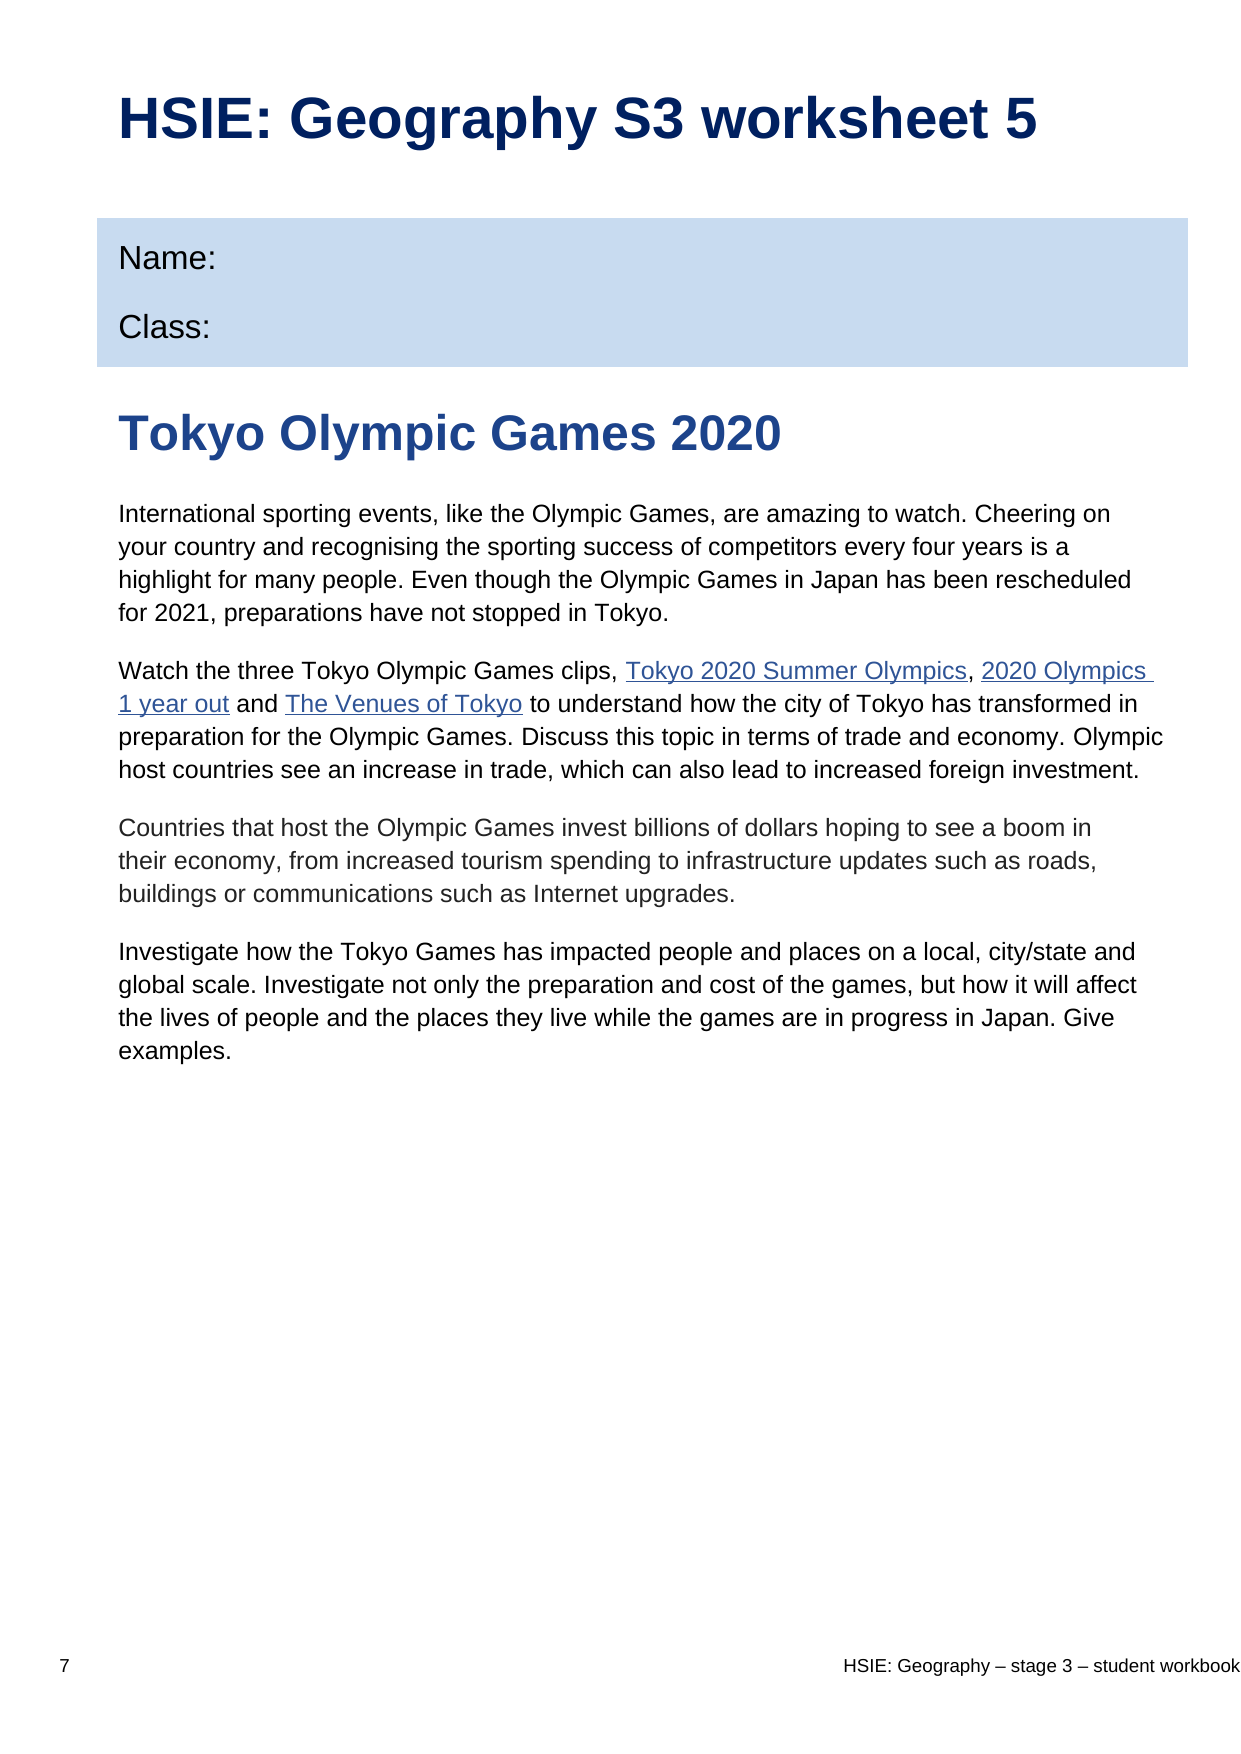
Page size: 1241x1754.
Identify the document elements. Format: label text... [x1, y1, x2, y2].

text Countries that host the Olympic Games invest billions of dollars hoping to see a boom in their economy, from increased tourism spending to infrastructure updates such as roads, buildings or communications such as Internet upgrades. [118, 813, 1167, 908]
title HSIE: Geography S3 worksheet 5 [118, 84, 1167, 151]
text Class: [97, 280, 1188, 367]
text International sporting events, like the Olympic Games, are amazing to watch. Cheering on your country and recognising the sporting success of competitors every four years is a highlight for many people. Even though the Olympic Games in Japan has been rescheduled for 2021, preparations have not stopped in Tokyo. [118, 499, 1167, 627]
text Watch the three Tokyo Olympic Games clips, Tokyo 2020 Summer Olympics, 2020 Olympics 1 year out and The Venues of Tokyo to understand how the city of Tokyo has transformed in preparation for the Olympic Games. Discuss this topic in terms of trade and economy. Olympic host countries see an increase in trade, which can also lead to increased foreign investment. [118, 656, 1167, 784]
text Investigate how the Tokyo Games has impacted people and places on a local, city/state and global scale. Investigate not only the preparation and cost of the games, but how it will affect the lives of people and the places they live while the games are in progress in Japan. Give examples. [118, 937, 1167, 1065]
text Name: [97, 218, 1188, 277]
subtitle Tokyo Olympic Games 2020 [118, 404, 1167, 461]
